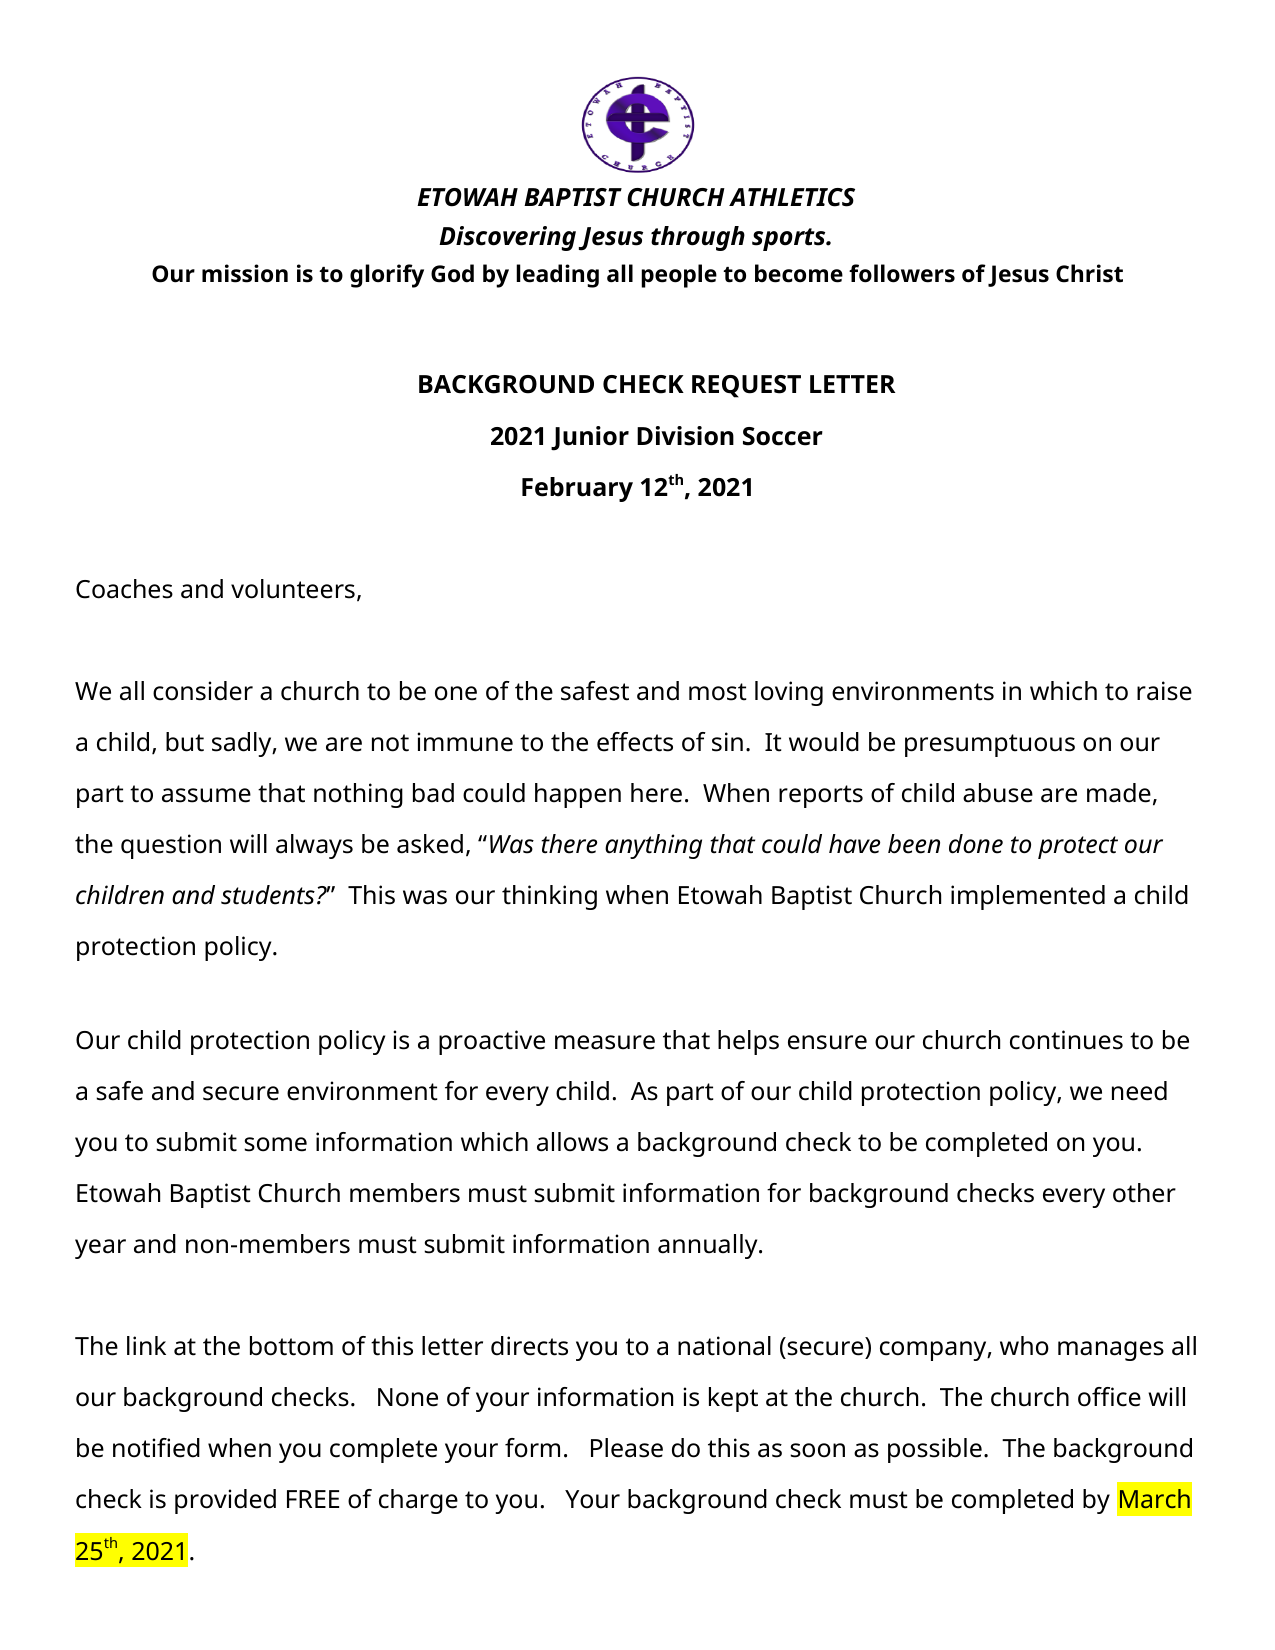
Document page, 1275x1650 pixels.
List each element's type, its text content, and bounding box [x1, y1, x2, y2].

text February 12th, 2021 [75, 469, 1200, 503]
picture [575, 75, 700, 175]
text Our child protection policy is a proactive measure that helps ensure our church continues to be a safe and secure environment for every child. As part of our child protection policy, we need you to submit some information which allows a background check to be completed on you. Etowah Baptist Church members must submit information for background checks every other year and non-members must submit information annually. [75, 1023, 1200, 1261]
text ETOWAH BAPTIST CHURCH ATHLETICS [75, 179, 1200, 213]
text We all consider a church to be one of the safest and most loving environments in which to raise a child, but sadly, we are not immune to the effects of sin. It would be presumptuous on our part to assume that nothing bad could happen here. When reports of child abuse are made, the question will always be asked, “Was there anything that could have been done to protect our children and students?” This was our thinking when Etowah Baptist Church implemented a child protection policy. [75, 673, 1200, 963]
text 2021 Junior Division Soccer [75, 418, 1200, 452]
text The link at the bottom of this letter directs you to a national (secure) company, who manages all our background checks. None of your information is kept at the church. The church office will be notified when you complete your form. Please do this as soon as possible. The background check is provided FREE of charge to you. Your background check must be completed by March 25th, 2021. [75, 1329, 1200, 1567]
text Discovering Jesus through sports. [75, 218, 1200, 252]
text Our mission is to glorify God by leading all people to become followers of Jesus Christ [75, 258, 1200, 289]
text Coaches and volunteers, [75, 571, 1200, 605]
text BACKGROUND CHECK REQUEST LETTER [75, 367, 1200, 401]
